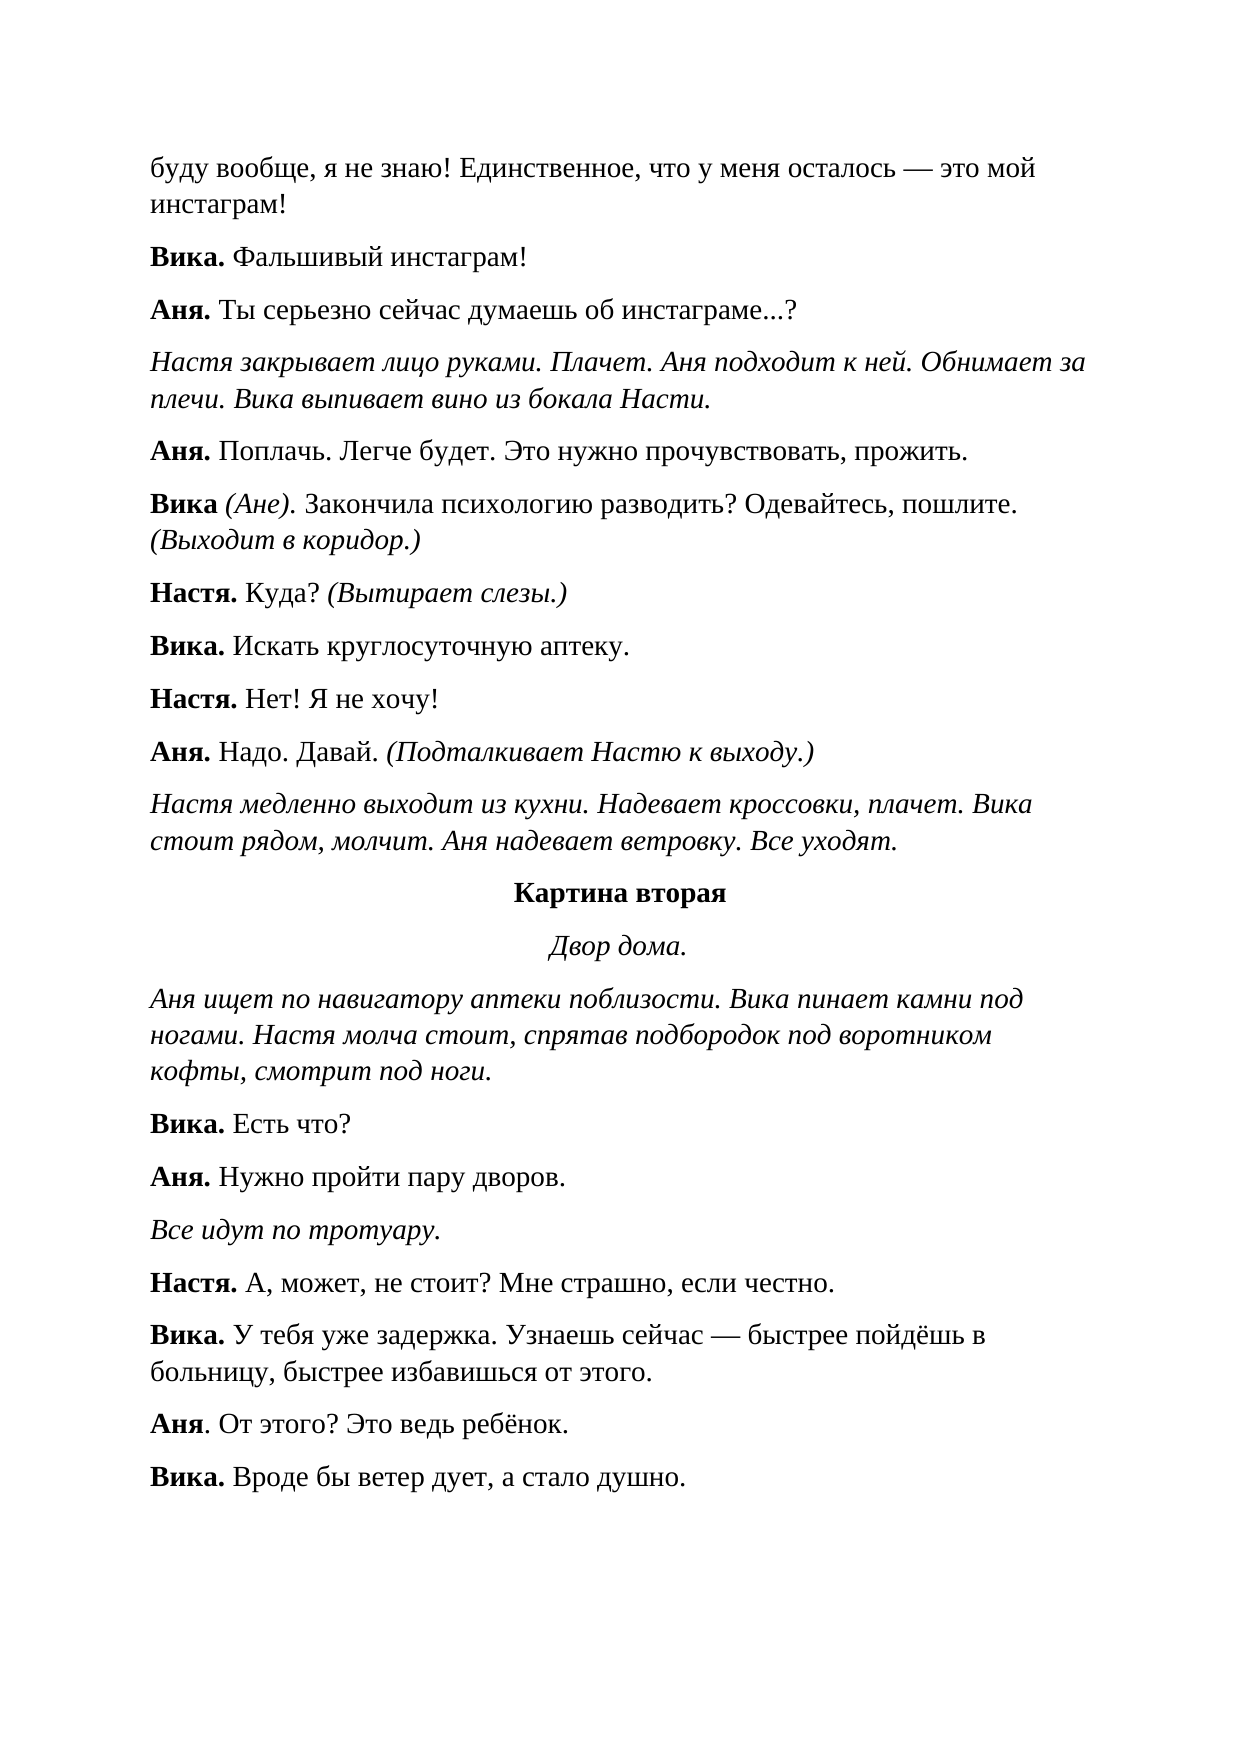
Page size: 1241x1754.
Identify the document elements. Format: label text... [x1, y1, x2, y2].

text Настя. Куда? (Вытирает слезы.) [150, 575, 1090, 609]
text Вика. Фальшивый инстаграм! [150, 239, 1090, 272]
text Настя. Нет! Я не хочу! [150, 681, 1090, 714]
text Аня. Поплачь. Легче будет. Это нужно прочувствовать, прожить. [150, 433, 1090, 467]
text Аня. Ты серьезно сейчас думаешь об инстаграме...? [150, 292, 1090, 325]
text Вика. У тебя уже задержка. Узнаешь сейчас — быстрее пойдёшь в больницу, быстрее избавишься от этого. [150, 1317, 1090, 1387]
text Вика. Есть что? [150, 1106, 1090, 1140]
text Настя закрывает лицо руками. Плачет. Аня подходит к ней. Обнимает за плечи. Вика выпивает вино из бокала Насти. [150, 344, 1090, 414]
text Аня. Нужно пройти пару дворов. [150, 1159, 1090, 1193]
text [150, 150, 1090, 220]
text Аня. Надо. Давай. (Подталкивает Настю к выходу.) [150, 734, 1090, 767]
text Настя. А, может, не стоит? Мне страшно, если честно. [150, 1265, 1090, 1298]
text Все идут по тротуару. [150, 1212, 1090, 1245]
text Настя медленно выходит из кухни. Надевает кроссовки, плачет. Вика стоит рядом, молчит. Аня надевает ветровку. Все уходят. [150, 787, 1090, 856]
text Вика. Искать круглосуточную аптеку. [150, 628, 1090, 662]
text Аня. От этого? Это ведь ребёнок. [150, 1406, 1090, 1440]
text Картина вторая [150, 876, 1090, 909]
text Вика. Вроде бы ветер дует, а стало душно. [150, 1459, 1090, 1493]
text Аня ищет по навигатору аптеки поблизости. Вика пинает камни под ногами. Настя молча стоит, спрятав подбородок под воротником кофты, смотрит под ноги. [150, 981, 1090, 1087]
text Двор дома. [150, 928, 1090, 962]
text Вика (Ане). Закончила психологию разводить? Одевайтесь, пошлите. (Выходит в коридор.) [150, 486, 1090, 556]
